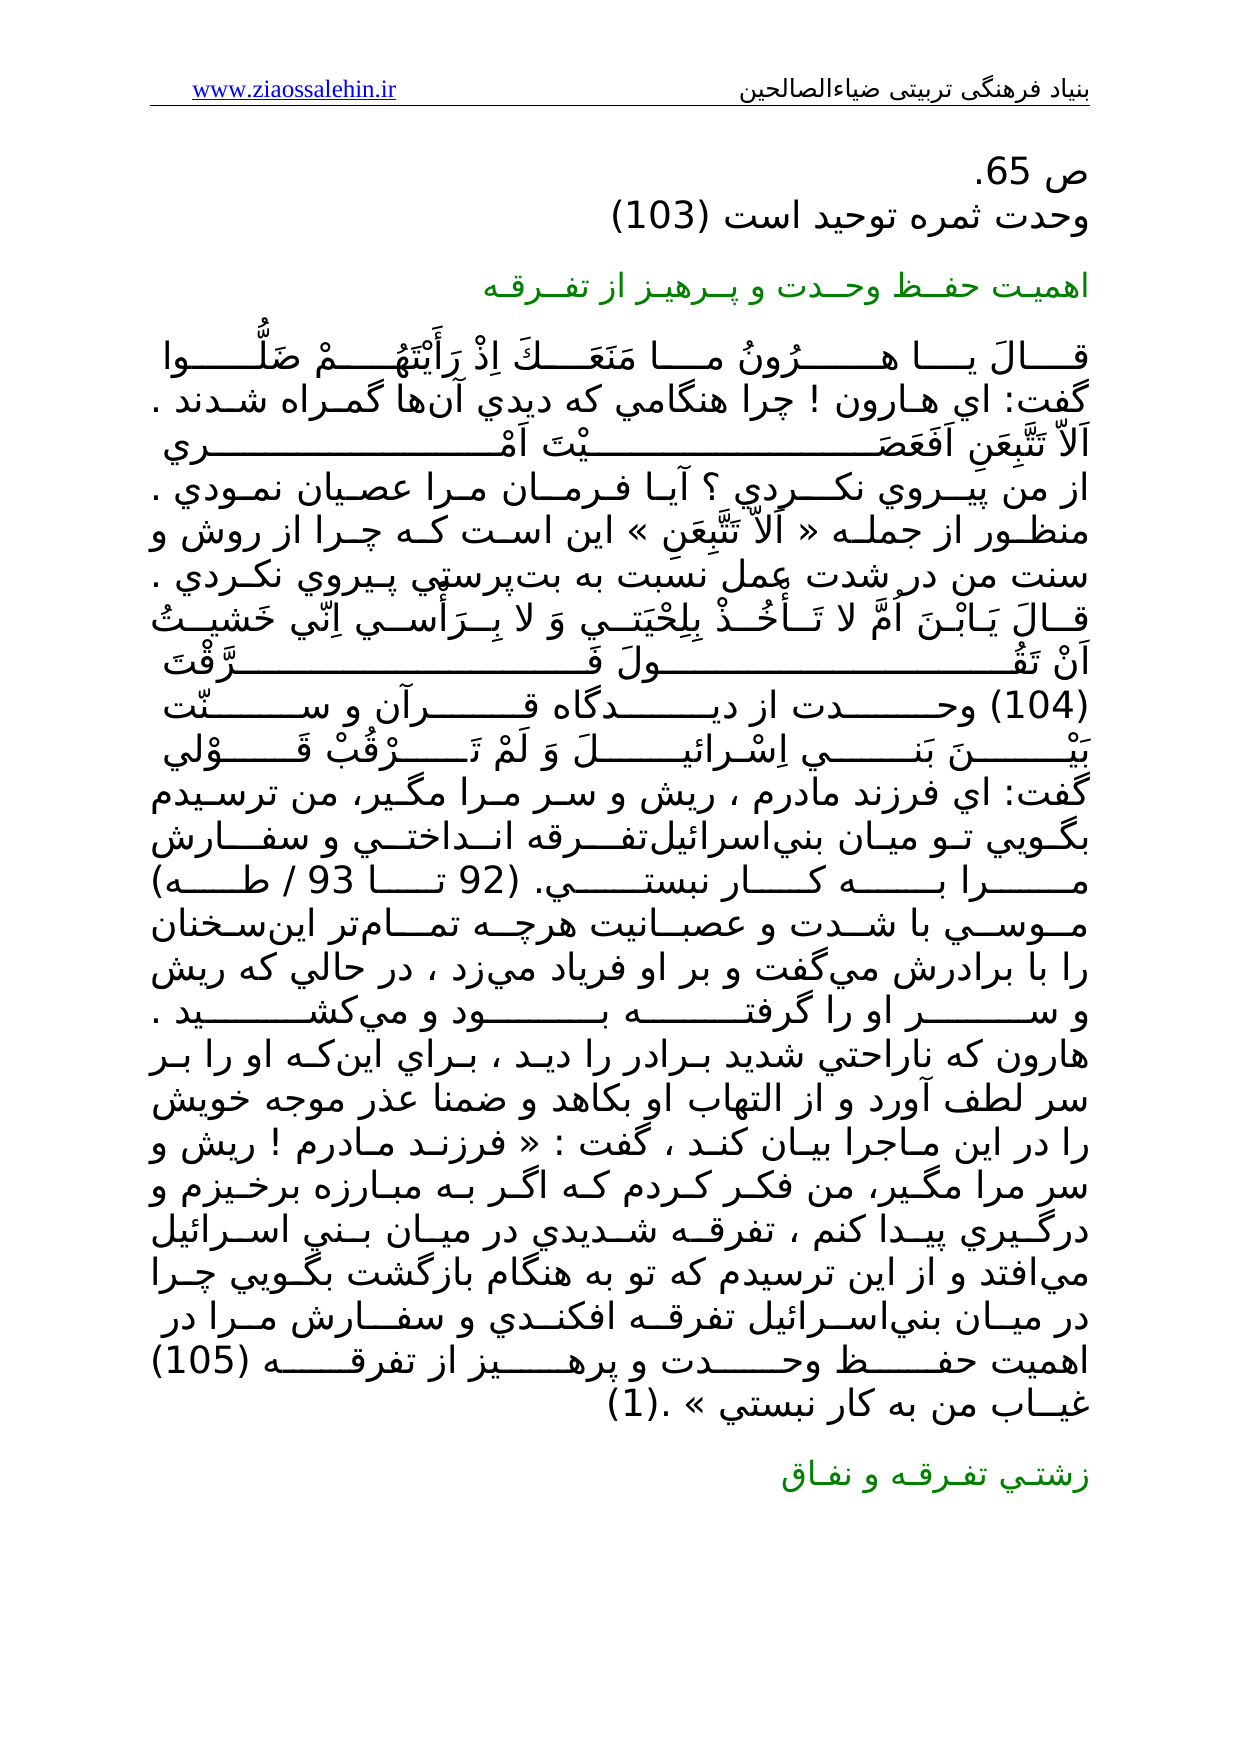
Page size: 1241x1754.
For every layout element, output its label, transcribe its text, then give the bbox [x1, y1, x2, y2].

subtitle زشتـي تفـرقـه و نفـاق [150, 1455, 1090, 1494]
subtitle اهميـت حفــظ وحــدت و پــرهيـز از تفــرقـه [150, 266, 1090, 305]
text قــــالَ يــــا هــــــرُونُ مـــا مَنَعَـــكَ اِذْ رَأَيْتَهُــــمْ ضَلُّـــــوا گفت: اي هـارون ! چرا هنگامي كه ديدي آن‌ها گمراه شدند . اَلاّ تَتَّبِعَنِ اَفَعَصَيْتَ اَمْري از من پيــروي نكــردي ؟ آيا فـرمـان مرا عصيان نمودي . منظور از جمله « اَلاّ تَتَّبِعَنِ » اين است كه چرا از روش و سنت من در شدت عمل نسبت به بت‌پرستي پيروي نكردي . قــالَ يَـابْـنَ اُمَّ لا تَــأْخُــذْ بِلِحْيَتــي وَ لا بِــرَأْســي اِنّي خَشيــتُ اَنْ تَقُولَ فَرَّقْتَ (104) وحدت از ديدگاه قرآن و سنّت بَيْــنَ بَنـي اِسْـرائيـلَ وَ لَمْ تَرْقُبْ قَوْلي گفت: اي فرزند مادرم ، ريش و سر مرا مگير، من ترسيدم بگويي تو ميان بني‌اسرائيل‌تفــرقه انــداختـي و سفــارش مــرا بــه كار نبستـي. (92 تا 93 / طه) مــوســي با شــدت و عصبــانيت هرچــه تمــام‌تر اين‌سخنان را با برادرش مي‌گفت و بر او فرياد مي‌زد ، در حالي كه ريش و سر او را گرفته بـود و مي‌كشيد . هارون كه ناراحتي شديد برادر را ديد ، براي اين‌كه او را بر سر لطف آورد و از التهاب او بكاهد و ضمنا عذر موجه خويش را در اين ماجرا بيان كند ، گفت : « فرزند مادرم ! ريش و سر مرا مگير، من فكر كردم كه اگر به مبارزه برخيزم و درگيري پيدا كنم ، تفرقه شديدي در ميان بني اسرائيل مي‌افتد و از اين ترسيدم كه تو به هنگام بازگشت بگويي چرا در ميان بني‌اسرائيل تفرقه افكندي و سفـارش مرا در اهميت حفظ وحدت و پرهيز از تفرقه (105) غيــاب من به كار نبستي » .(1) [150, 334, 1090, 1426]
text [150, 150, 1090, 237]
